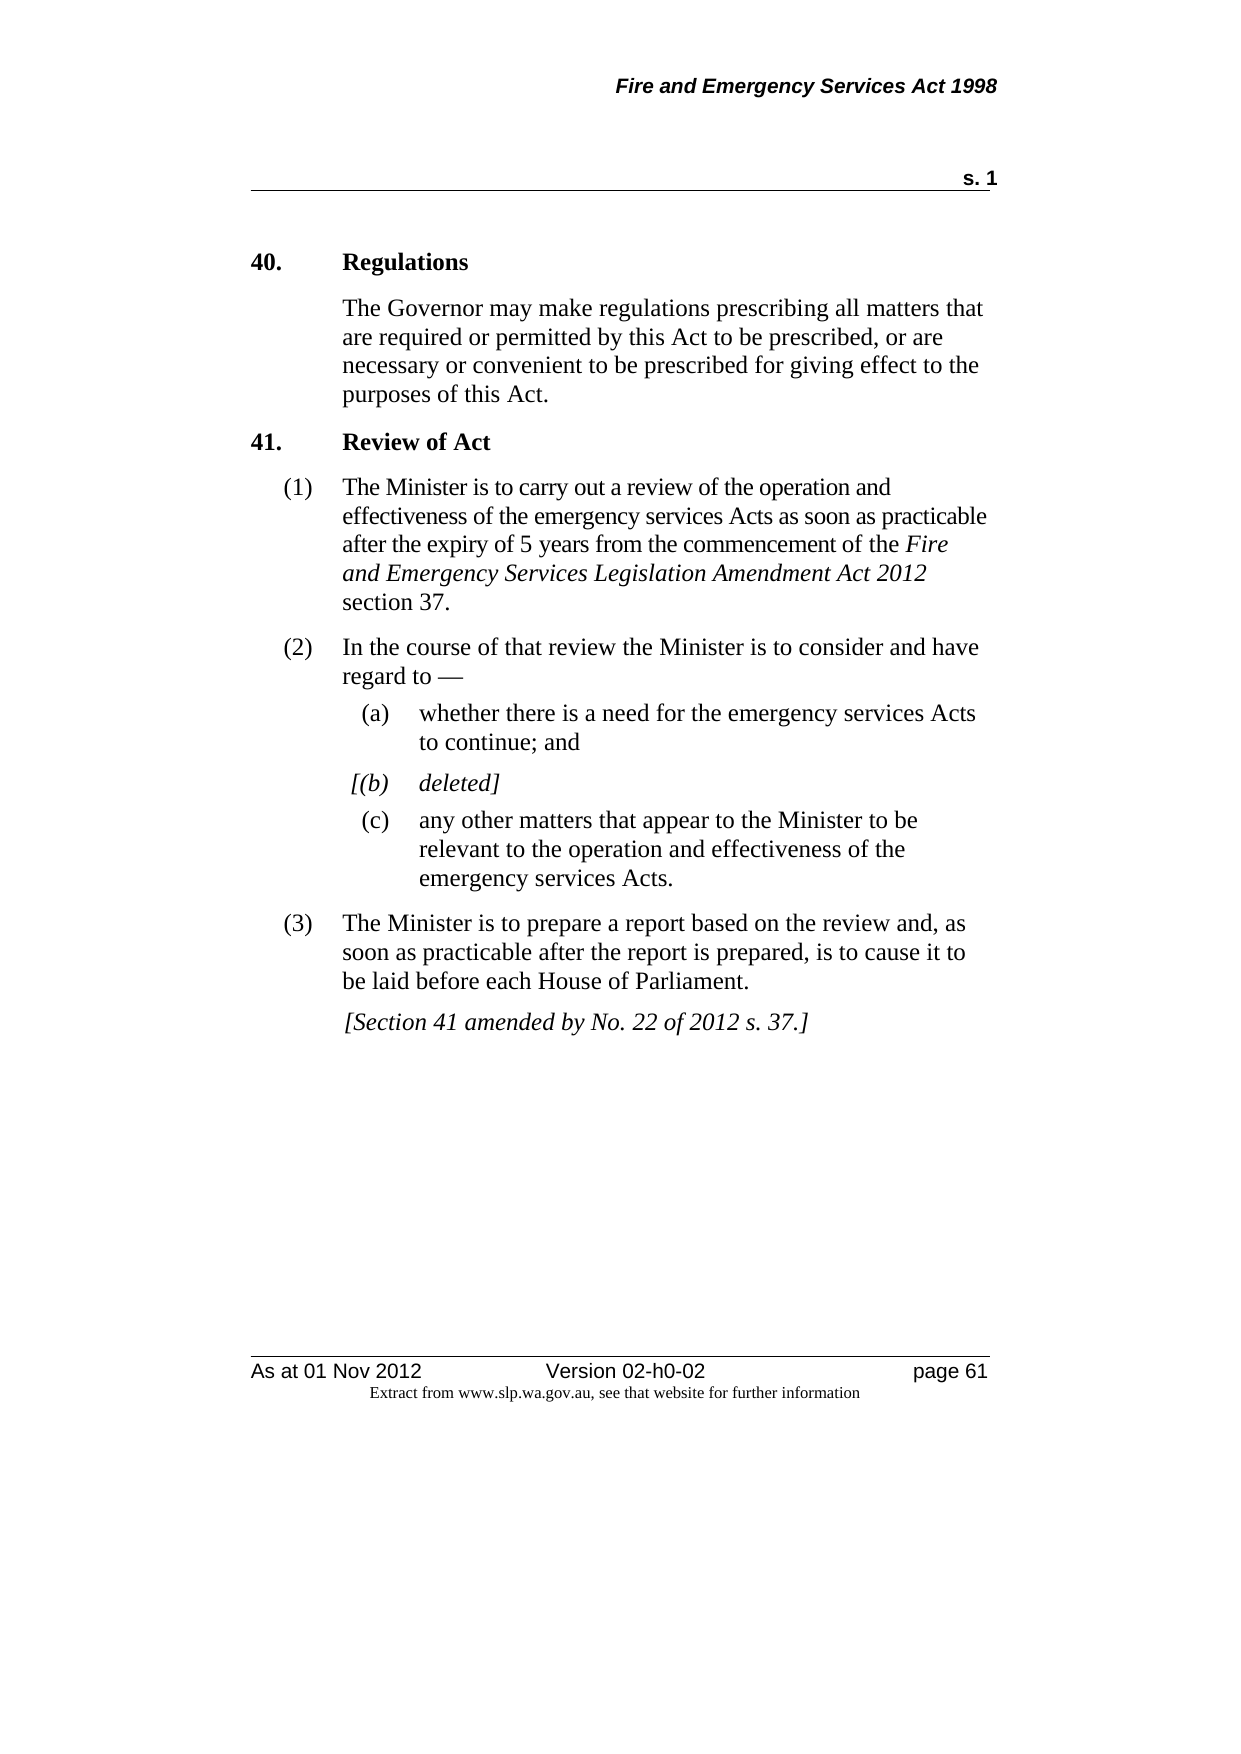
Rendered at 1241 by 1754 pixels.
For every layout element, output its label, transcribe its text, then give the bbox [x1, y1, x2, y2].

text [(b) eted] [251, 768, 990, 797]
text (1) The Minister is to carry out a review of the operation and effectiveness of the emergency services Acts as soon as practicable after the expiry of 5 years from the commencement of the Fire and Emergency Services Legislation Amendment Act 2012 section 37. [251, 472, 990, 616]
text (a) whether there is a need for the emergency services Acts to continue; and [251, 698, 990, 756]
text (3) The Minister is to prepare a report based on the review and, as soon as practicable after the report is prepared, is to cause it to be laid before each House of Parliament. [251, 908, 990, 994]
subtitle 41. Review of Act [251, 427, 990, 455]
text [Section 41 amended by No. 22 of 2012 s. 37.] [251, 1007, 990, 1036]
text The Governor may make regulations prescribing all matters that are required or permitted by this Act to be prescribed, or are necessary or convenient to be prescribed for giving effect to the purposes of this Act. [251, 293, 990, 408]
subtitle 40. Regulations [251, 247, 990, 276]
text (c) any other matters that appear to the Minister to be relevant to the operation and effectiveness of the emergency services Acts. [251, 805, 990, 892]
text (2) In the course of that review the Minister is to consider and have regard to — [251, 632, 990, 690]
